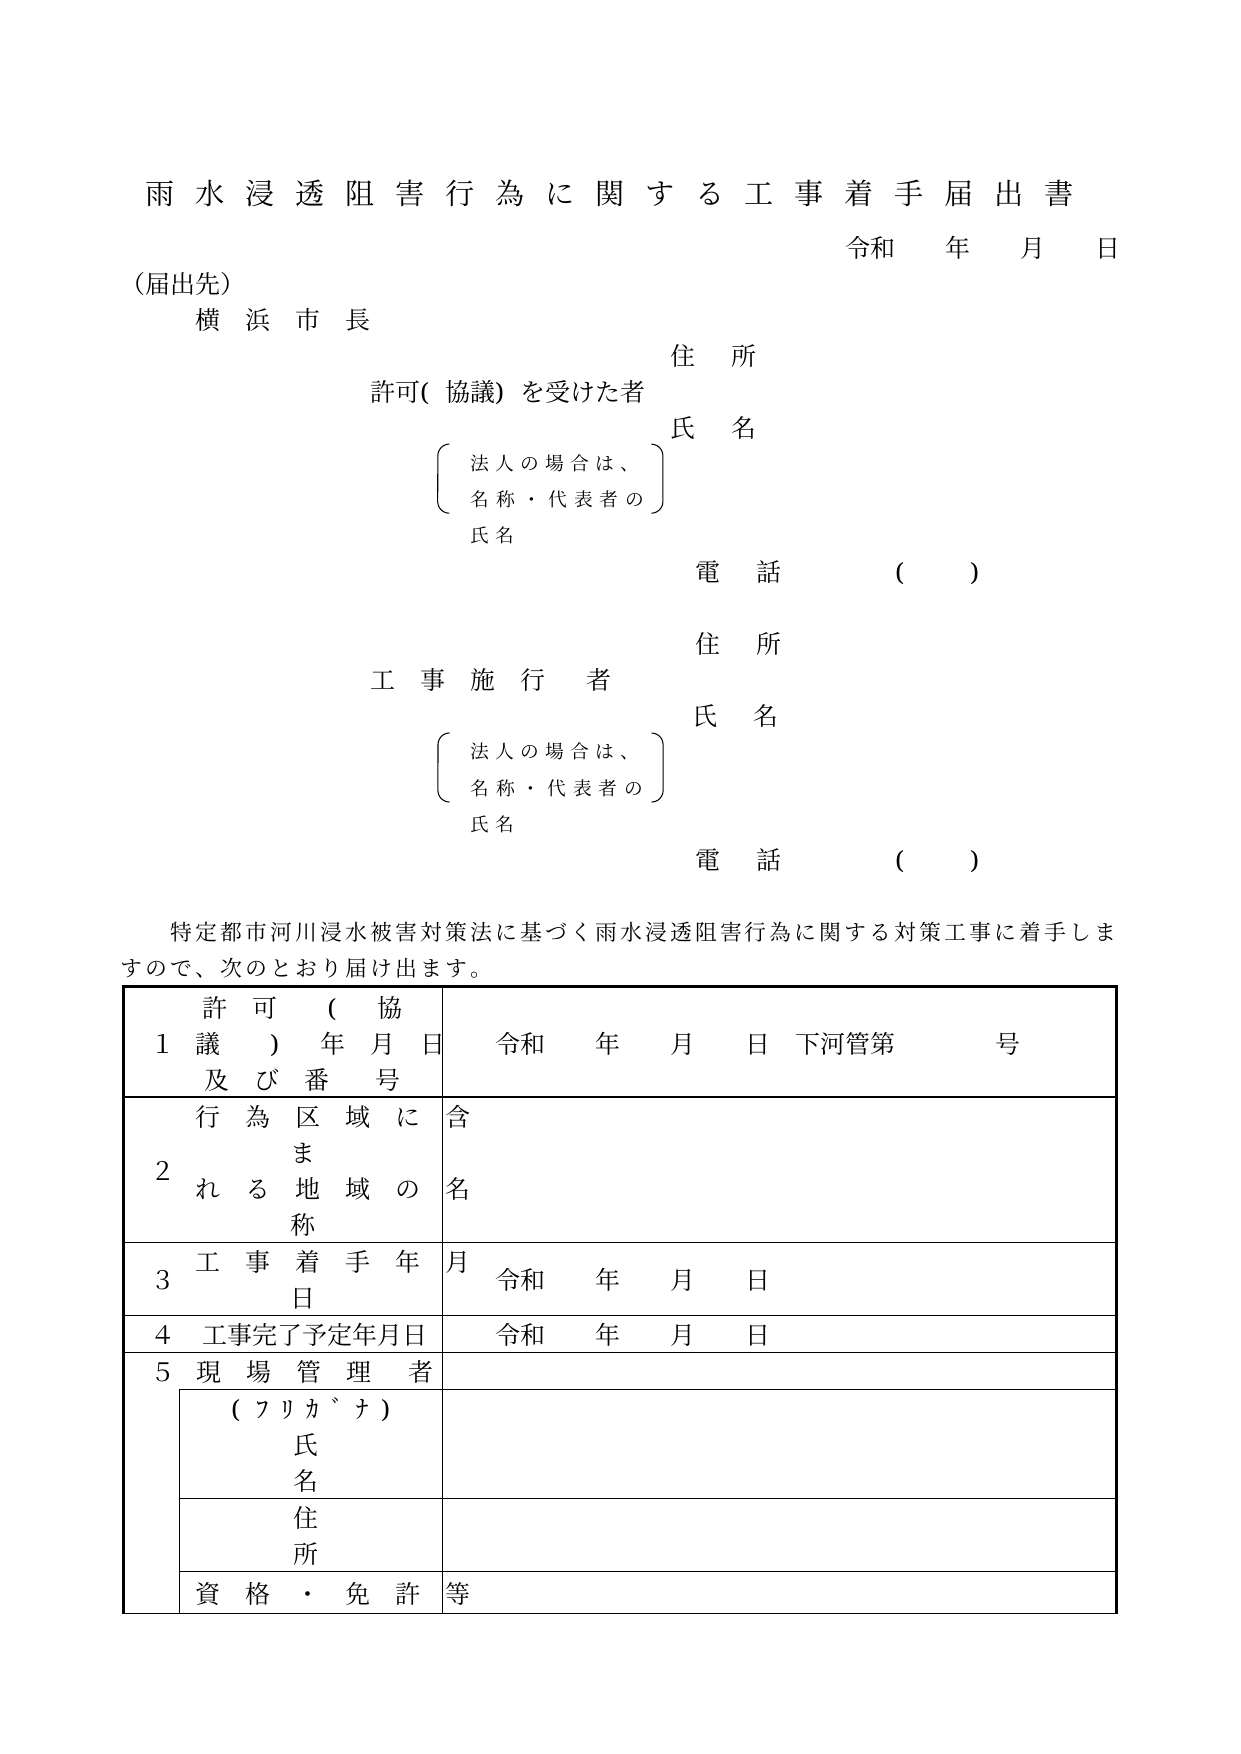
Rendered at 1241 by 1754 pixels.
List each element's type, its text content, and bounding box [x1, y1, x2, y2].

table_cell [125, 1389, 179, 1613]
table_cell ２ [125, 1098, 179, 1242]
table_cell 現場管理者 [179, 1353, 442, 1389]
text 雨水浸透阻害行為に関する工事着手届出書 [120, 156, 1120, 228]
text 電話 ( ) [120, 841, 1120, 877]
text （届出先） [120, 264, 1007, 300]
table_header 法人の場合は、 名称・代表者の氏名 [446, 733, 660, 841]
text 電話 ( ) [120, 553, 1120, 589]
table_cell 行為区域に含ま れる地域の名称 [179, 1098, 442, 1242]
table_cell 令和 年 月 日 [443, 1243, 1115, 1315]
table_header 令和 年 月 日 下河管第 号 [443, 988, 1115, 1096]
text 氏名 [120, 408, 1120, 444]
table_header 法人の場合は、 名称・代表者の氏名 [446, 445, 661, 553]
table_cell ４ [125, 1316, 179, 1352]
text 特定都市河川浸水被害対策法に基づく雨水浸透阻害行為に関する対策工事に着手しますので、次のとおり届け出ます。 [120, 913, 1120, 985]
table_cell ３ [125, 1243, 179, 1315]
table_cell [443, 1390, 1115, 1498]
table_cell 住 所 [180, 1499, 442, 1571]
table_cell 工事完了予定年月日 [179, 1316, 442, 1352]
table_cell 令和 年 月 日 [443, 1316, 1115, 1352]
table_cell [443, 1572, 1115, 1613]
table_cell [443, 1353, 1115, 1389]
table_cell 資格・免許等 [180, 1572, 442, 1613]
text 住所 [120, 625, 1120, 661]
text 工事施行者 [120, 661, 1120, 697]
table_header 許可(協議)年月日 及び番号 [179, 988, 442, 1096]
table_cell ５ [125, 1353, 179, 1389]
table_header １ [125, 988, 179, 1096]
text 横 浜 市 長 [120, 300, 1120, 336]
table_cell [443, 1499, 1115, 1571]
text 令和 年 月 日 [120, 228, 1120, 264]
table_cell 工事着手年月日 [179, 1243, 442, 1315]
table_cell (ﾌﾘｶﾞﾅ) 氏 名 [180, 1390, 442, 1498]
table_cell [443, 1098, 1115, 1242]
text 許可(協議)を受けた者 [120, 372, 1120, 408]
text 住所 [120, 336, 1120, 372]
text 氏名 [120, 697, 1120, 733]
